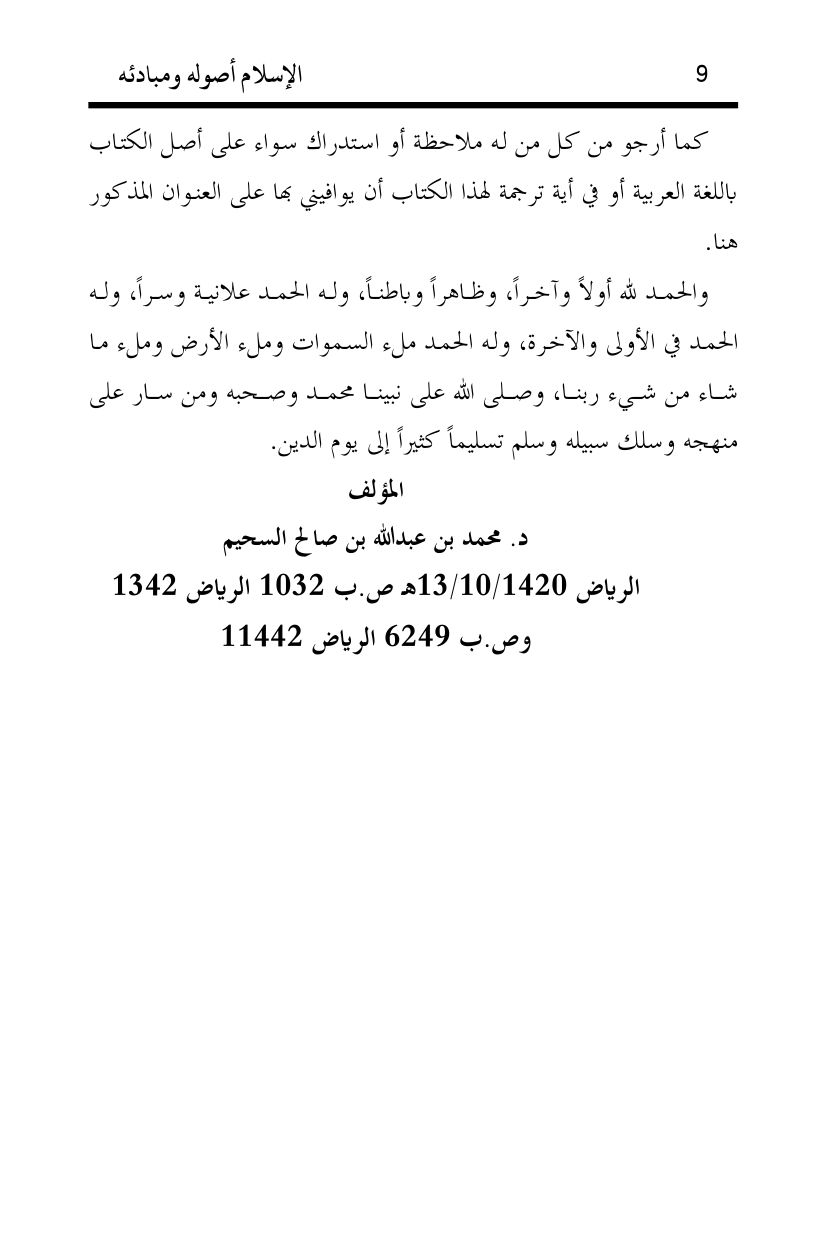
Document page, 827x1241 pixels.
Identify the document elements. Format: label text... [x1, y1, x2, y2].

text الرياض 13/10/1420هـ ص.ب 1032 الرياض 1342 [89, 563, 663, 614]
text د. محمد بن عبدالله بن صالح السحيم [89, 516, 663, 563]
text المؤلف [89, 468, 663, 516]
text وص.ب 6249 الرياض 11442 [89, 614, 663, 666]
text كما أرجو من كل من له ملاحظة أو استدراك سواء على أصل الكتاب باللغة العربية أو في أية ترجمة لهذا الكتاب أن يوافيني بها على العنوان المذكور هنا. [89, 119, 738, 268]
text والحمد لله أولاً وآخراً، وظاهراً وباطناً، وله الحمد علانية وسراً، وله الحمد في الأولى والآخرة، وله الحمد ملء السموات وملء الأرض وملء ما شاء من شيء ربنا، وصلى الله على نبينا محمد وصحبه ومن سار على منهجه وسلك سبيله وسلم تسليماً كثيراً إلى يوم الدين. [89, 268, 738, 467]
